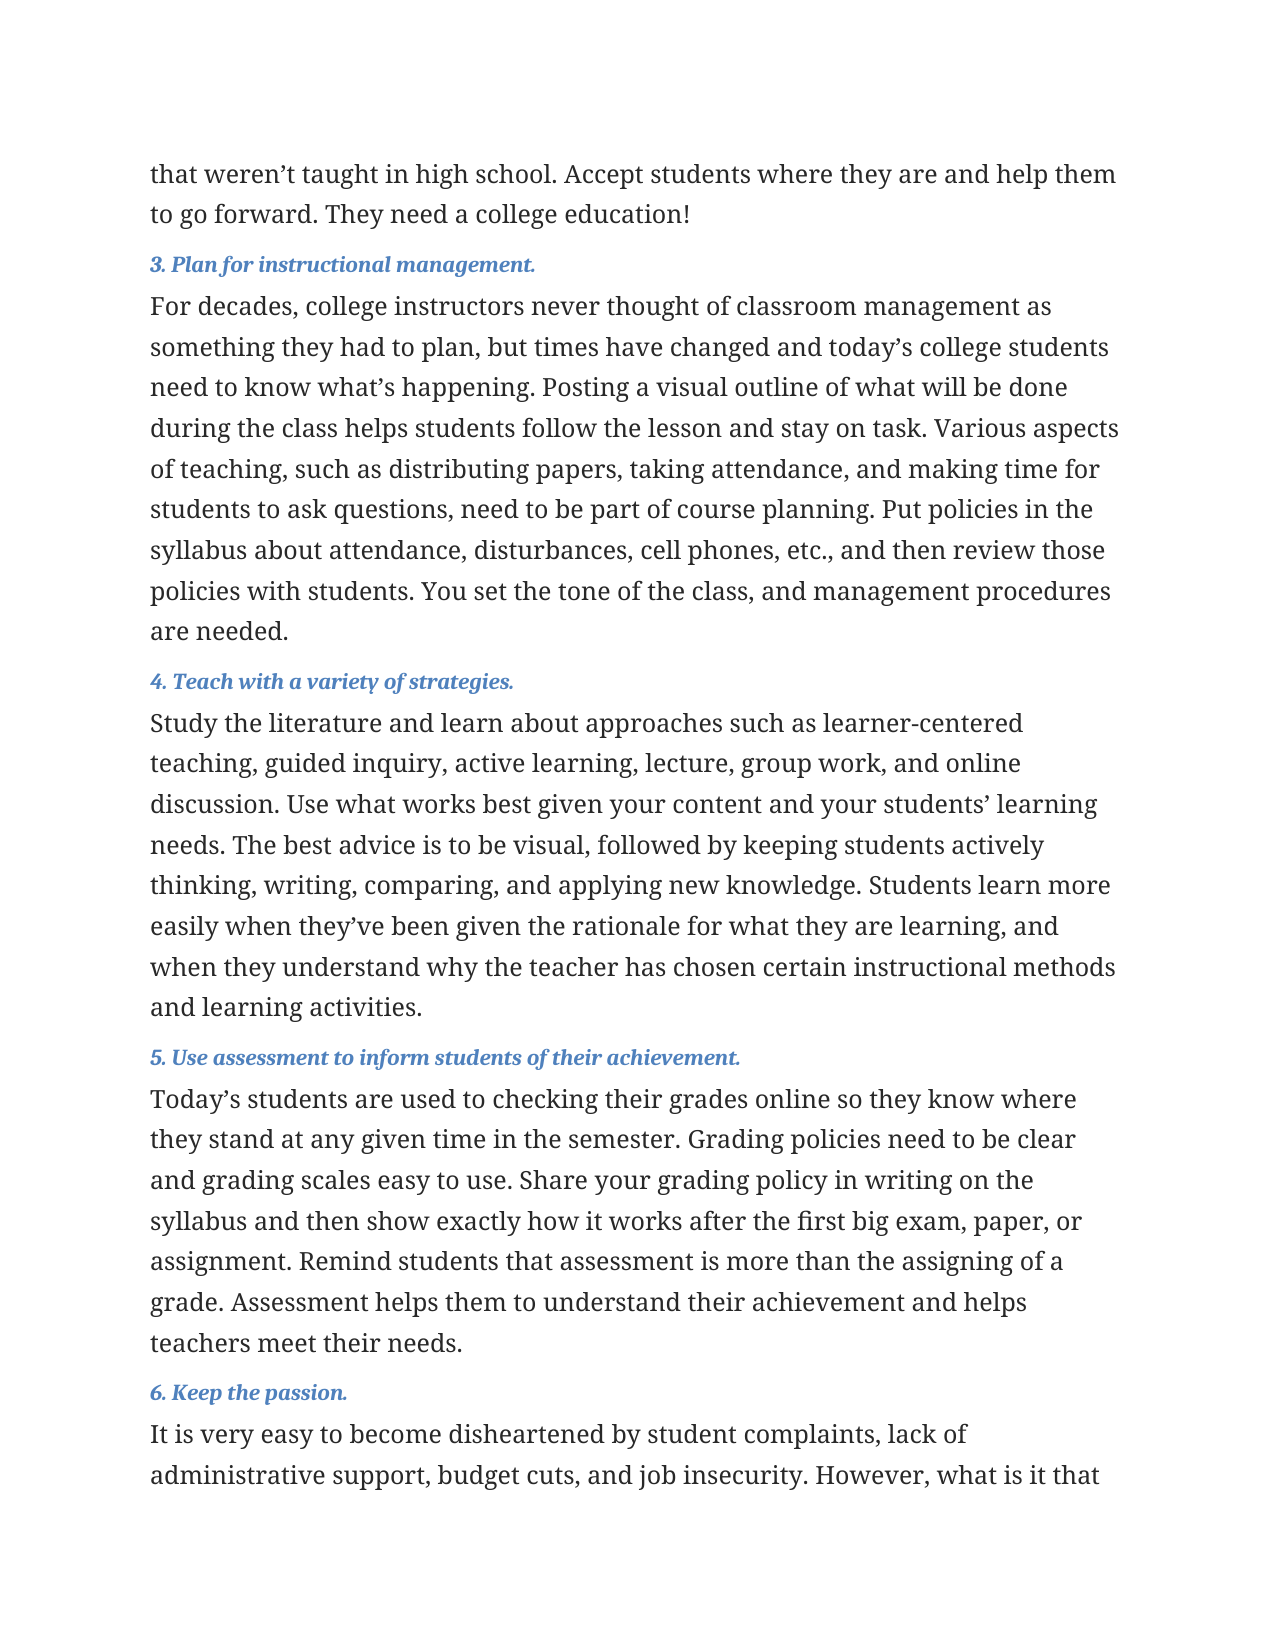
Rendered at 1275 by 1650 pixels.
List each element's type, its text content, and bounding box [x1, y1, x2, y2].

subtitle 4. Teach with a variety of strategies. [150, 669, 1125, 695]
text Today’s students are used to checking their grades online so they know where they stand at any given time in the semester. Grading policies need to be clear and grading scales easy to use. Share your grading policy in writing on the syllabus and then show exactly how it works after the first big exam, paper, or assignment. Remind students that assessment is more than the assigning of a grade. Assessment helps them to understand their achievement and helps teachers meet their needs. [150, 1075, 1125, 1359]
subtitle 6. Keep the passion. [150, 1380, 1125, 1407]
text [150, 1410, 1125, 1492]
subtitle 3. Plan for instructional management. [150, 252, 1125, 278]
text Study the literature and learn about approaches such as learner-centered teaching, guided inquiry, active learning, lecture, group work, and online discussion. Use what works best given your content and your students’ learning needs. The best advice is to be visual, followed by keeping students actively thinking, writing, comparing, and applying new knowledge. Students learn more easily when they’ve been given the rationale for what they are learning, and when they understand why the teacher has chosen certain instructional methods and learning activities. [150, 699, 1125, 1024]
subtitle 5. Use assessment to inform students of their achievement. [150, 1045, 1125, 1071]
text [150, 150, 1125, 231]
text For decades, college instructors never thought of classroom management as something they had to plan, but times have changed and today’s college students need to know what’s happening. Posting a visual outline of what will be done during the class helps students follow the lesson and stay on task. Various aspects of teaching, such as distributing papers, taking attendance, and making time for students to ask questions, need to be part of course planning. Put policies in the syllabus about attendance, disturbances, cell phones, etc., and then review those policies with students. You set the tone of the class, and management procedures are needed. [150, 282, 1125, 648]
